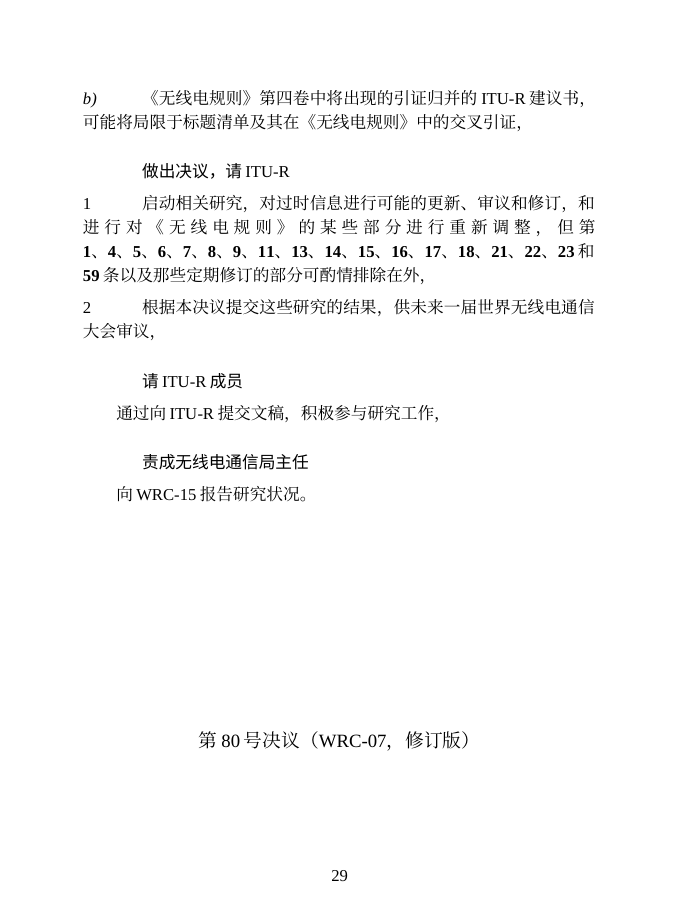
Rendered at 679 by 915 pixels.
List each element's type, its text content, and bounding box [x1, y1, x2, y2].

text 第80号决议（WRC-07，修订版） [83, 726, 596, 752]
text 通过向ITU-R提交文稿，积极参与研究工作， [83, 400, 596, 424]
text b) 《无线电规则》第四卷中将出现的引证归并的ITU-R建议书，可能将局限于标题清单及其在《无线电规则》中的交叉引证， [83, 85, 596, 133]
text 做出决议，请ITU-R [142, 158, 596, 182]
text 1 启动相关研究，对过时信息进行可能的更新、审议和修订，和进行对《无线电规则》的某些部分进行重新调整，但第1、4、5、6、7、8、9、11、13、14、15、16、17、18、21、22、23和59条以及那些定期修订的部分可酌情排除在外， [83, 191, 596, 286]
text 责成无线电通信局主任 [142, 449, 596, 473]
text 2 根据本决议提交这些研究的结果，供未来一届世界无线电通信大会审议， [83, 295, 596, 343]
text 向WRC-15报告研究状况。 [83, 482, 596, 506]
text 请ITU-R成员 [142, 368, 596, 392]
